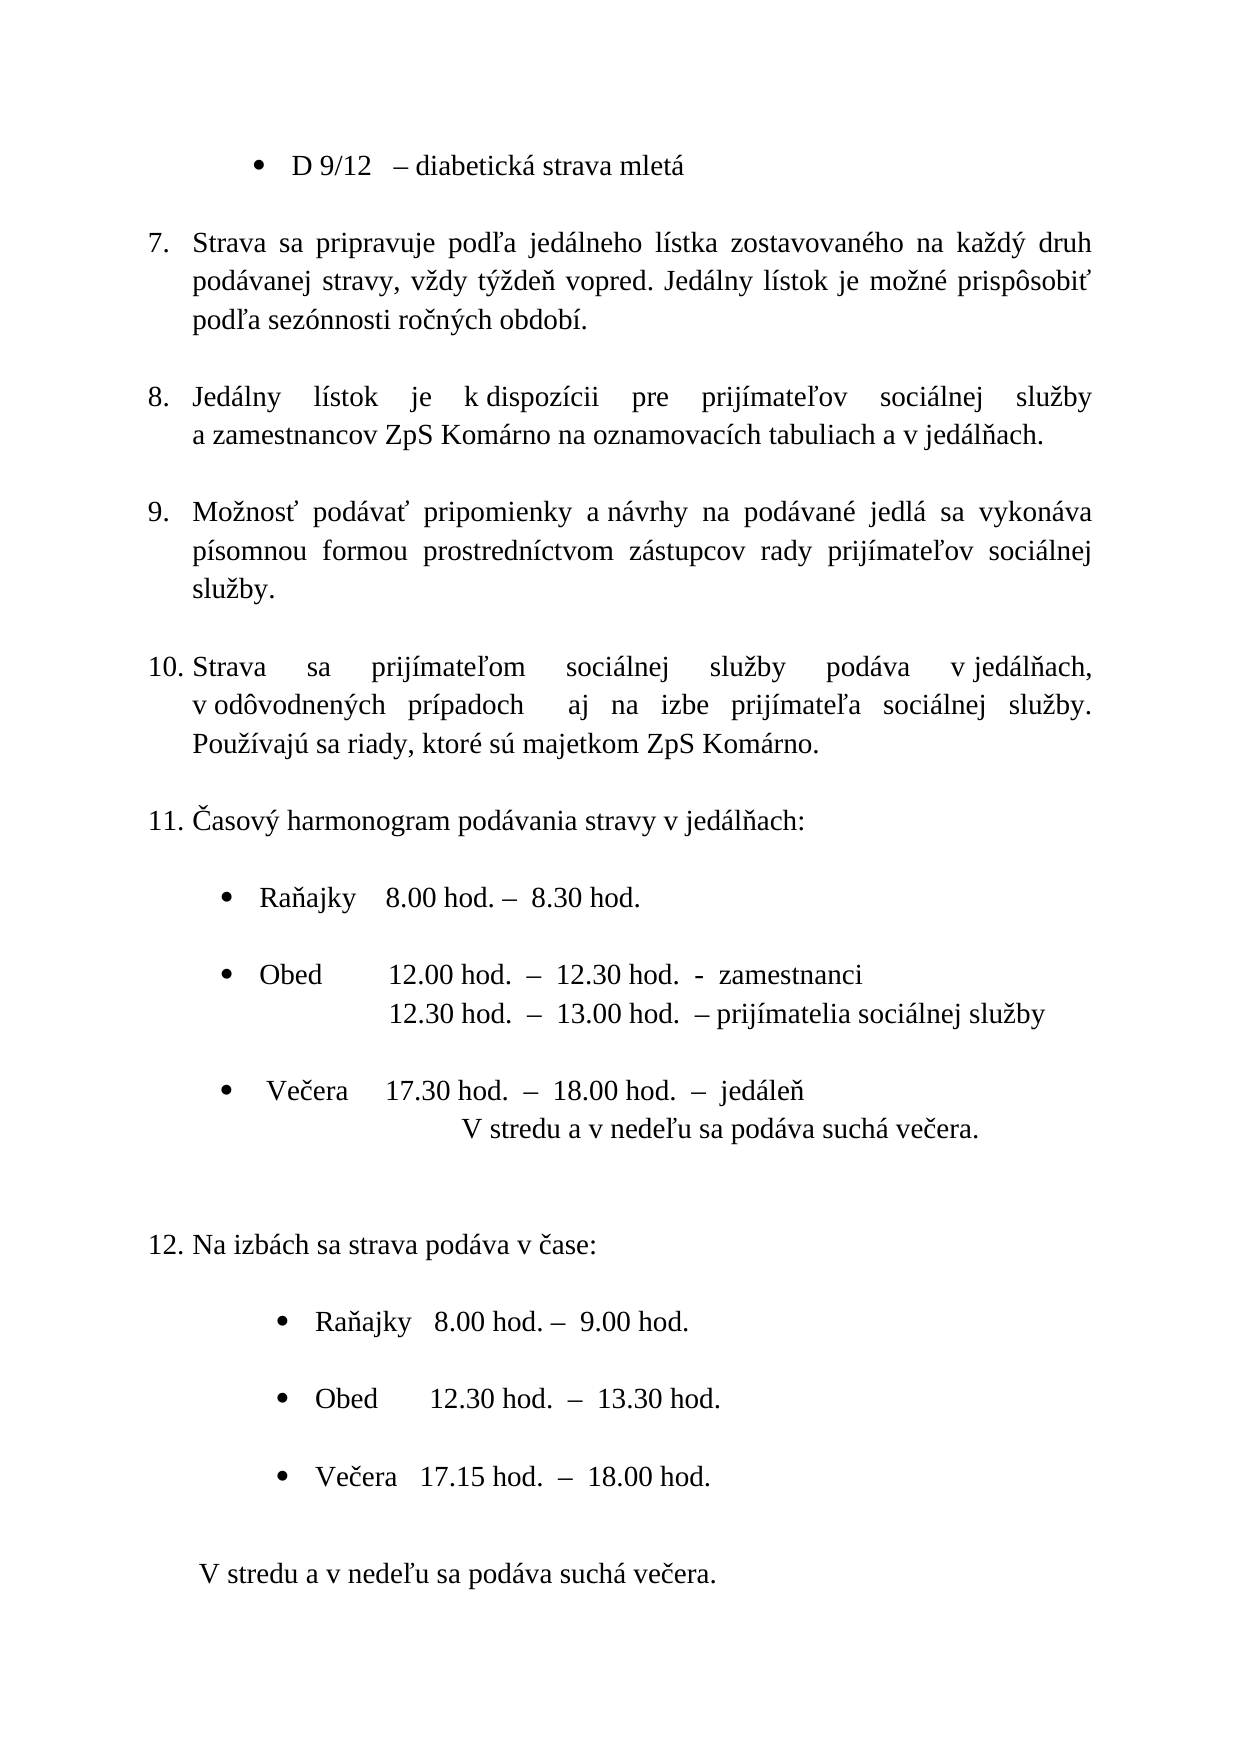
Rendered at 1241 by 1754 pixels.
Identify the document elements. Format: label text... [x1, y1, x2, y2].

text V stredu a v nedeľu sa podáva suchá večera. [148, 1112, 1093, 1145]
list Možnosť podávať pripomienky a návrhy na podávané jedlá sa vykonáva písomnou formou prostredníctvom zástupcov rady prijímateľov sociálnej služby. [148, 494, 1093, 605]
list Večera 17.15 hod. – 18.00 hod. [277, 1459, 1093, 1492]
list Raňajky 8.00 hod. – 9.00 hod. [277, 1304, 1093, 1338]
list Strava sa prijímateľom sociálnej služby podáva v jedálňach, v odôvodnených prípadoch aj na izbe prijímateľa sociálnej služby. Používajú sa riady, ktoré sú majetkom ZpS Komárno. [148, 649, 1093, 759]
list Raňajky 8.00 hod. – 8.30 hod. [222, 880, 1093, 914]
list Na izbách sa strava podáva v čase: [148, 1227, 1093, 1261]
list Strava sa pripravuje podľa jedálneho lístka zostavovaného na každý druh podávanej stravy, vždy týždeň vopred. Jedálny lístok je možné prispôsobiť podľa sezónnosti ročných období. [148, 225, 1093, 335]
list Večera 17.30 hod. – 18.00 hod. – jedáleň [221, 1073, 1093, 1107]
list D 9/12 – diabetická strava mletá [254, 148, 1093, 181]
list Obed 12.00 hod. – 12.30 hod. - zamestnanci [222, 957, 1093, 991]
text V stredu a v nedeľu sa podáva suchá večera. [148, 1557, 1093, 1590]
text 12.30 hod. – 13.00 hod. – prijímatelia sociálnej služby [148, 996, 1093, 1029]
list Obed 12.30 hod. – 13.30 hod. [277, 1381, 1093, 1415]
list Jedálny lístok je k dispozícii pre prijímateľov sociálnej služby a zamestnancov ZpS Komárno na oznamovacích tabuliach a v jedálňach. [148, 379, 1093, 451]
list Časový harmonogram podávania stravy v jedálňach: [148, 803, 1093, 836]
